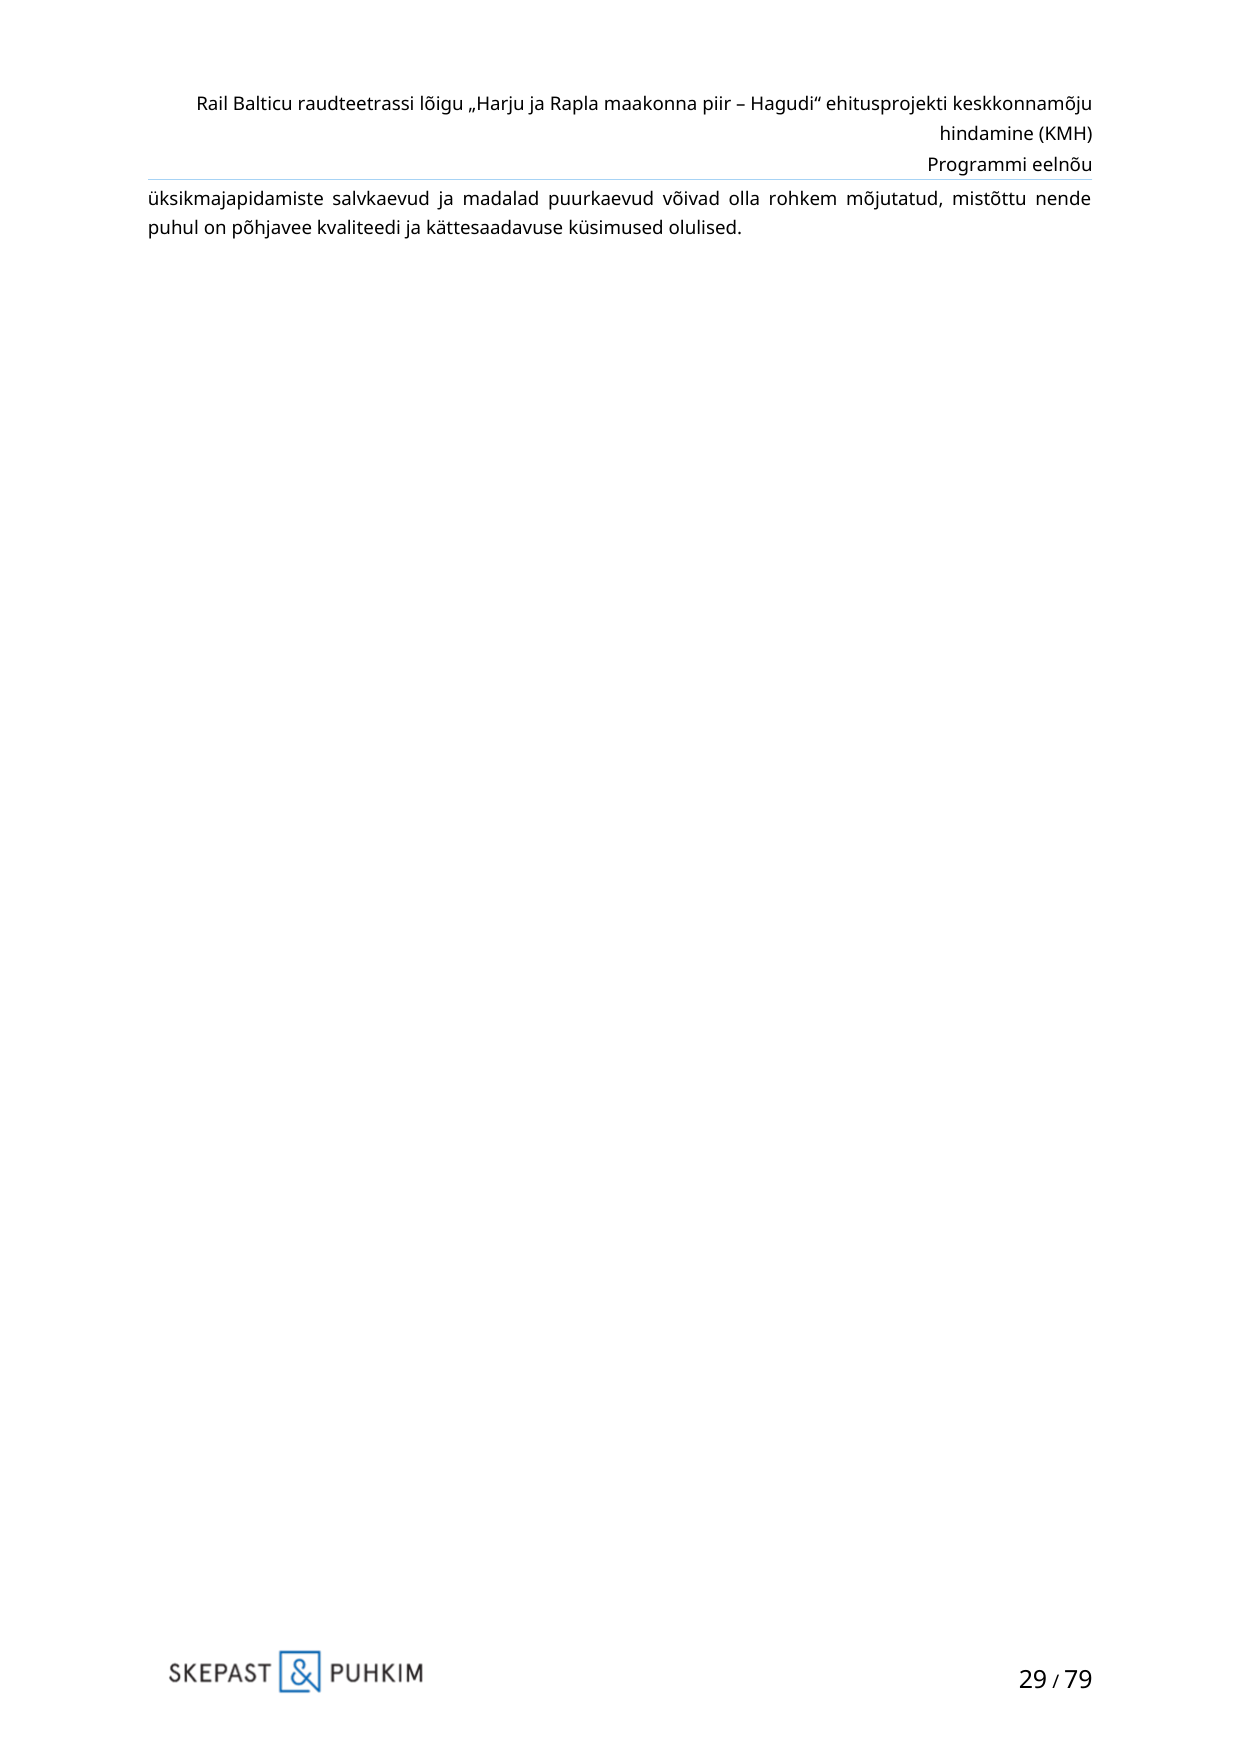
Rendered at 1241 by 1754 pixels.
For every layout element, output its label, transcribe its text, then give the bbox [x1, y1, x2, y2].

picture [147, 1613, 449, 1732]
